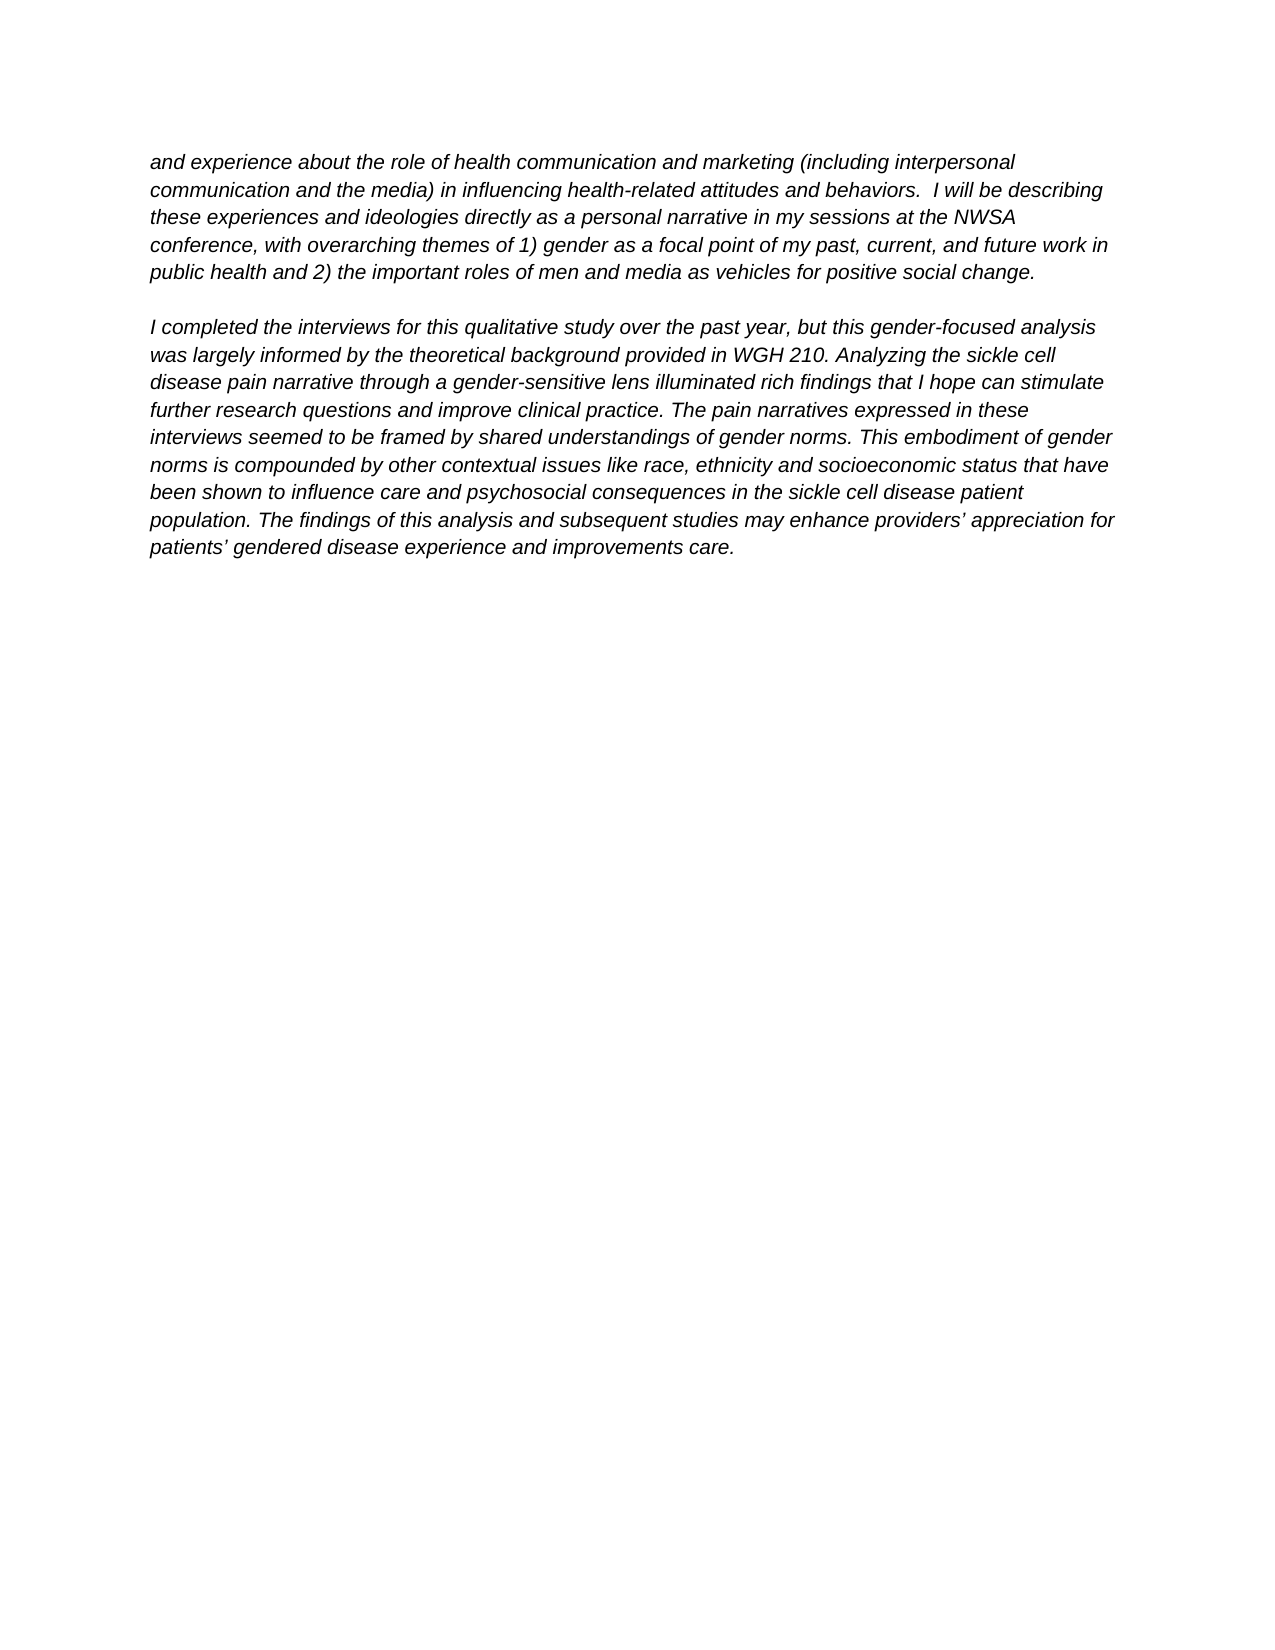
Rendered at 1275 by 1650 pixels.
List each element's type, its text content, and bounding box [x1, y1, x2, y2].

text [150, 150, 1125, 284]
text I completed the interviews for this qualitative study over the past year, but this gender-focused analysis was largely informed by the theoretical background provided in WGH 210. Analyzing the sickle cell disease pain narrative through a gender-sensitive lens illuminated rich findings that I hope can stimulate further research questions and improve clinical practice. The pain narratives expressed in these interviews seemed to be framed by shared understandings of gender norms. This embodiment of gender norms is compounded by other contextual issues like race, ethnicity and socioeconomic status that have been shown to influence care and psychosocial consequences in the sickle cell disease patient population. The findings of this analysis and subsequent studies may enhance providers’ appreciation for patients’ gendered disease experience and improvements care. [150, 315, 1125, 559]
